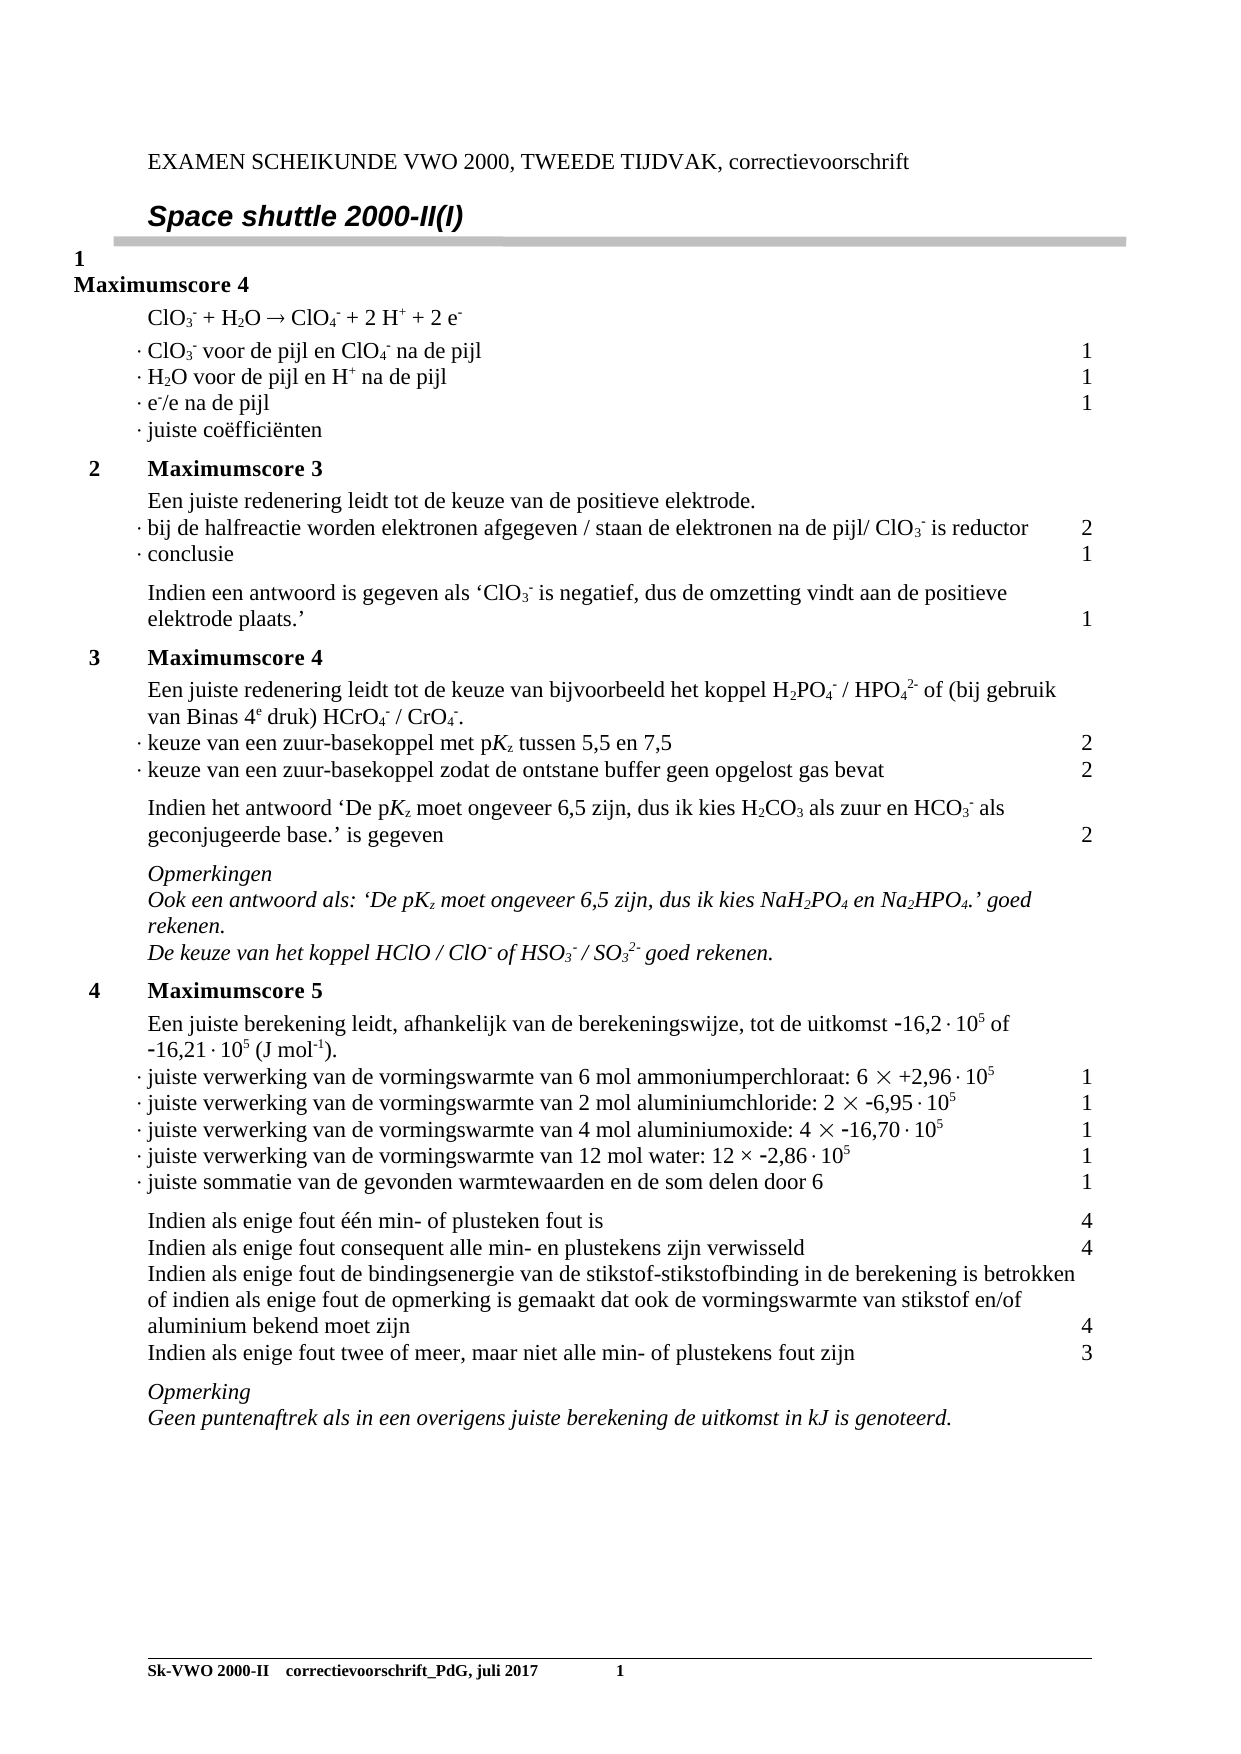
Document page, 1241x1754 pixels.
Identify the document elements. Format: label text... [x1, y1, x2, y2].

list Maximumscore 5 [88, 978, 1092, 1004]
text EXAMEN SCHEIKUNDE VWO 2000, TWEEDE TIJDVAK, correctievoorschrift [147, 148, 1092, 174]
text Een juiste redenering leidt tot de keuze van bijvoorbeeld het koppel H2PO4 / HPO42 of (bij gebruik van Binas 4e druk) HCrO4 / CrO4. [147, 677, 1092, 729]
list juiste verwerking van de vormingswarmte van 6 mol ammoniumperchloraat: 6 +2,96105 1 [133, 1063, 1092, 1089]
text Een juiste redenering leidt tot de keuze van de positieve elektrode. [147, 487, 1092, 513]
text ClO3 + H2O ClO4 + 2 H+ + 2 e [147, 304, 1092, 330]
list ClO3 voor de pijl en ClO4 na de pijl 1 [133, 337, 1092, 363]
list Maximumscore 4 [88, 644, 1092, 670]
list H2O voor de pijl en H+ na de pijl 1 [133, 363, 1092, 389]
list keuze van een zuur-basekoppel met pKz tussen 5,5 en 7,5 2 [133, 729, 1092, 756]
list juiste verwerking van de vormingswarmte van 12 mol water: 12 × 2,86105 1 [133, 1142, 1092, 1168]
list juiste verwerking van de vormingswarmte van 4 mol aluminiumoxide: 4 16,70105 1 [133, 1116, 1092, 1142]
text Opmerking Geen puntenaftrek als in een overigens juiste berekening de uitkomst in kJ is genoteerd. [147, 1378, 1092, 1431]
list keuze van een zuur-basekoppel zodat de ontstane buffer geen opgelost gas bevat 2 [133, 756, 1092, 782]
text Indien het antwoord ‘De pKz moet ongeveer 6,5 zijn, dus ik kies H2CO3 als zuur en HCO3 als geconjugeerde base.’ is gegeven 2 [147, 794, 1092, 847]
list juiste sommatie van de gevonden warmtewaarden en de som delen door 6 1 [133, 1168, 1092, 1195]
text Indien een antwoord is gegeven als ‘ClO3 is negatief, dus de omzetting vindt aan de positieve elektrode plaats.’ 1 [147, 579, 1092, 631]
list juiste coëfficiënten [133, 416, 1092, 442]
list juiste verwerking van de vormingswarmte van 2 mol aluminiumchloride: 2 6,95105 1 [133, 1089, 1092, 1116]
text Opmerkingen Ook een antwoord als: ‘De pKz moet ongeveer 6,5 zijn, dus ik kies NaH2PO4 en Na2HPO4.’ goed rekenen. De keuze van het koppel HClO / ClO of HSO3 / SO32 goed rekenen. [147, 860, 1092, 965]
list Maximumscore 4 [74, 245, 1092, 298]
list e/e na de pijl 1 [133, 389, 1092, 416]
list bij de halfreactie worden elektronen afgegeven / staan de elektronen na de pijl/ ClO3 is reductor 2 [133, 513, 1092, 540]
subtitle Space shuttle 2000-II(I) [147, 199, 1092, 233]
list Maximumscore 3 [88, 454, 1092, 481]
text Een juiste berekening leidt, afhankelijk van de berekeningswijze, tot de uitkomst 16,2105 of 16,21105 (J mol1). [147, 1010, 1092, 1063]
text Indien als enige fout één min- of plusteken fout is 4 Indien als enige fout consequent alle min- en plustekens zijn verwisseld 4 Indien als enige fout de bindingsenergie van de stikstof-stikstofbinding in de berekening is betrokken of indien als enige fout de opmerking is gemaakt dat ook de vormingswarmte van stikstof en/of aluminium bekend moet zijn 4 Indien als enige fout twee of meer, maar niet alle min- of plustekens fout zijn 3 [147, 1207, 1092, 1365]
list conclusie 1 [133, 540, 1092, 566]
